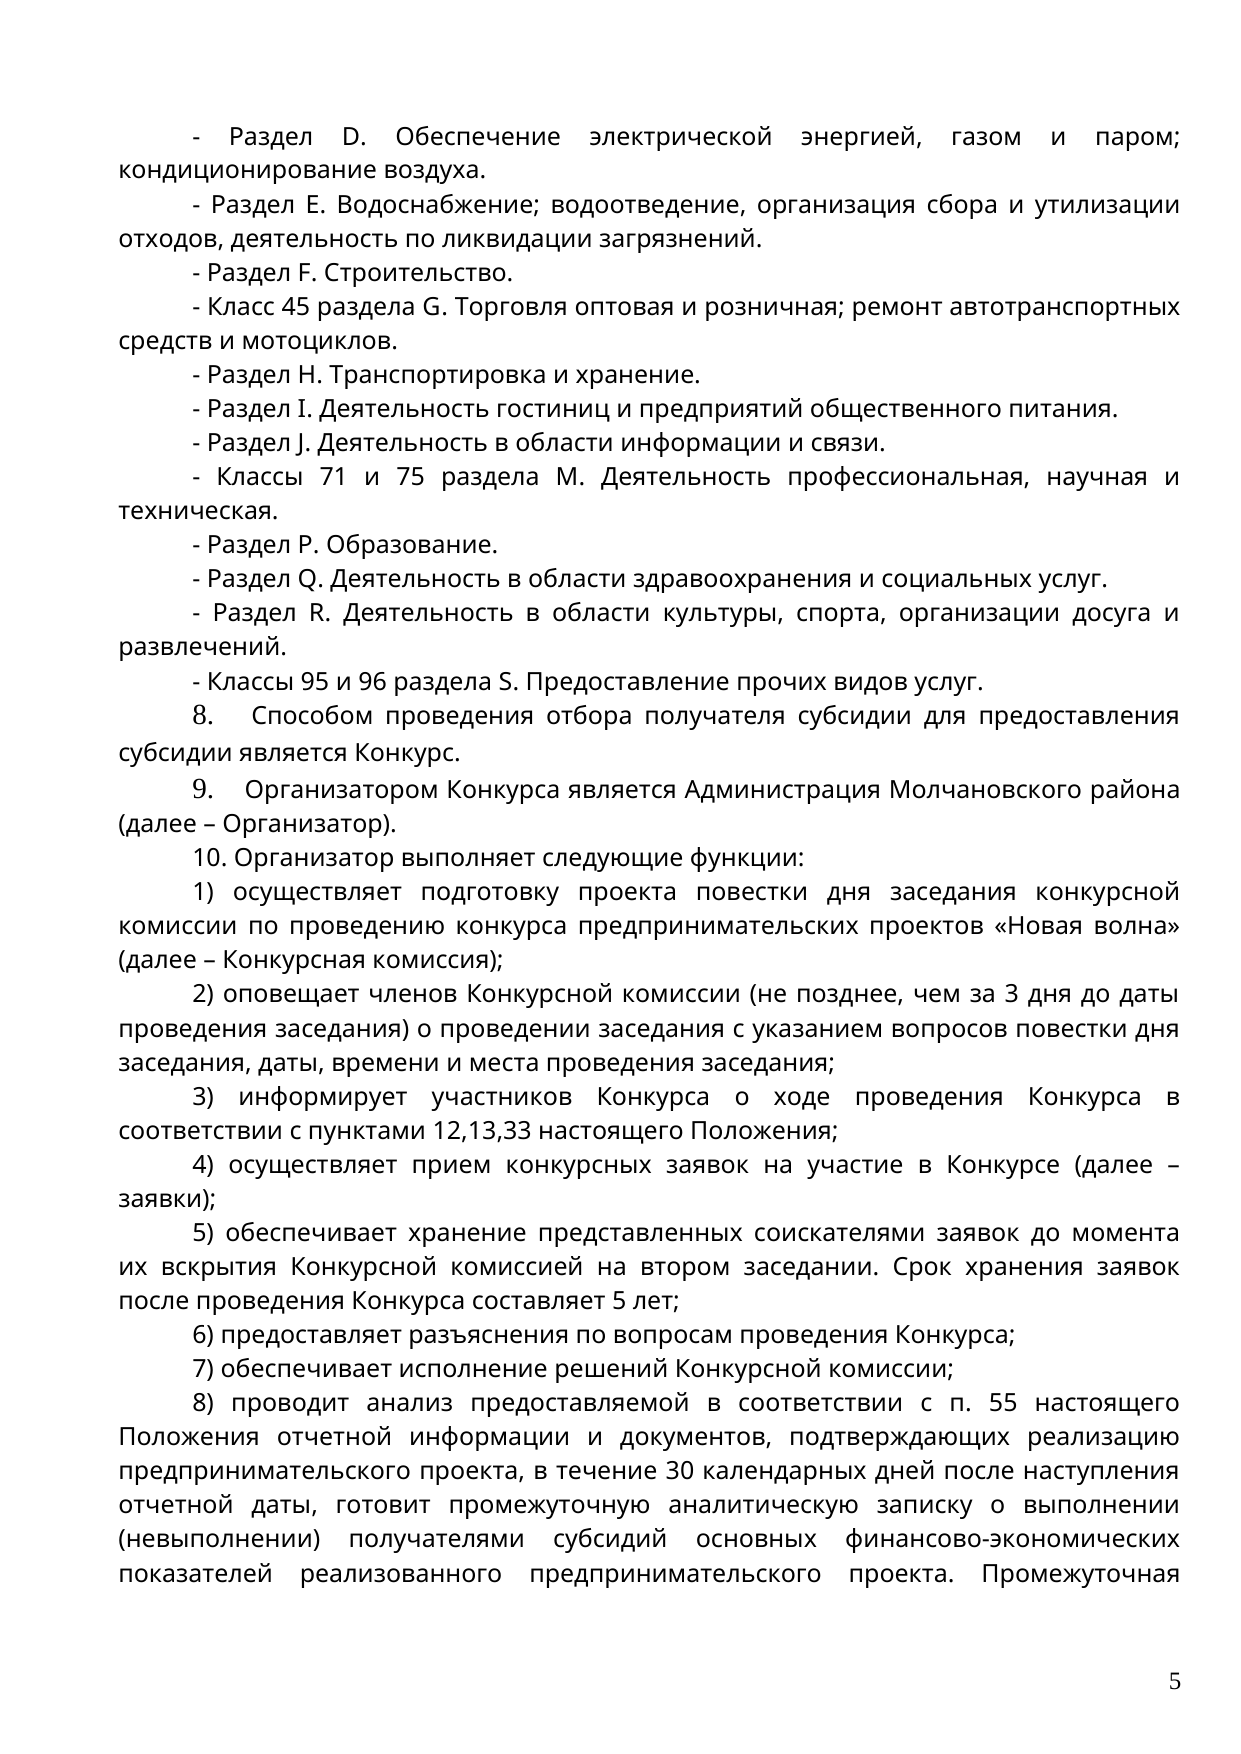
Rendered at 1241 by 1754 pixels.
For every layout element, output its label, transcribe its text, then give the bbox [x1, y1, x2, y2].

text - Раздел P. Образование. [192, 527, 1181, 561]
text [118, 1385, 1181, 1589]
text - Класс 45 раздела G. Торговля оптовая и розничная; ремонт автотранспортных средств и мотоциклов. [118, 288, 1181, 357]
text - Раздел Q. Деятельность в области здравоохранения и социальных услуг. [192, 561, 1181, 595]
text 3) информирует участников Конкурса о ходе проведения Конкурса в соответствии с пунктами 12,13,33 настоящего Положения; [118, 1078, 1181, 1146]
text 5) обеспечивает хранение представленных соискателями заявок до момента их вскрытия Конкурсной комиссией на втором заседании. Срок хранения заявок после проведения Конкурса составляет 5 лет; [118, 1214, 1181, 1317]
text 10. Организатор выполняет следующие функции: [118, 840, 1181, 874]
text - Раздел E. Водоснабжение; водоотведение, организация сбора и утилизации отходов, деятельность по ликвидации загрязнений. [118, 186, 1181, 254]
text - Раздел I. Деятельность гостиниц и предприятий общественного питания. [192, 391, 1181, 425]
text - Раздел R. Деятельность в области культуры, спорта, организации досуга и развлечений. [118, 595, 1181, 663]
text 4) осуществляет прием конкурсных заявок на участие в Конкурсе (далее – заявки); [118, 1146, 1181, 1214]
list Способом проведения отбора получателя субсидии для предоставления субсидии является Конкурс. [118, 697, 1181, 768]
text - Раздел J. Деятельность в области информации и связи. [192, 425, 1181, 459]
text - Раздел H. Транспортировка и хранение. [192, 357, 1181, 391]
text 1) осуществляет подготовку проекта повестки дня заседания конкурсной комиссии по проведению конкурса предпринимательских проектов «Новая волна» (далее – Конкурсная комиссия); [118, 874, 1181, 976]
text 6) предоставляет разъяснения по вопросам проведения Конкурса; [118, 1317, 1181, 1351]
list Организатором Конкурса является Администрация Молчановского района (далее – Организатор). [118, 771, 1181, 840]
text 2) оповещает членов Конкурсной комиссии (не позднее, чем за 3 дня до даты проведения заседания) о проведении заседания с указанием вопросов повестки дня заседания, даты, времени и места проведения заседания; [118, 976, 1181, 1078]
text 7) обеспечивает исполнение решений Конкурсной комиссии; [118, 1351, 1181, 1385]
text - Классы 71 и 75 раздела M. Деятельность профессиональная, научная и техническая. [118, 459, 1181, 527]
text - Раздел F. Строительство. [192, 254, 1181, 288]
text - Раздел D. Обеспечение электрической энергией, газом и паром; кондиционирование воздуха. [118, 118, 1181, 186]
text - Классы 95 и 96 раздела S. Предоставление прочих видов услуг. [192, 663, 1181, 697]
